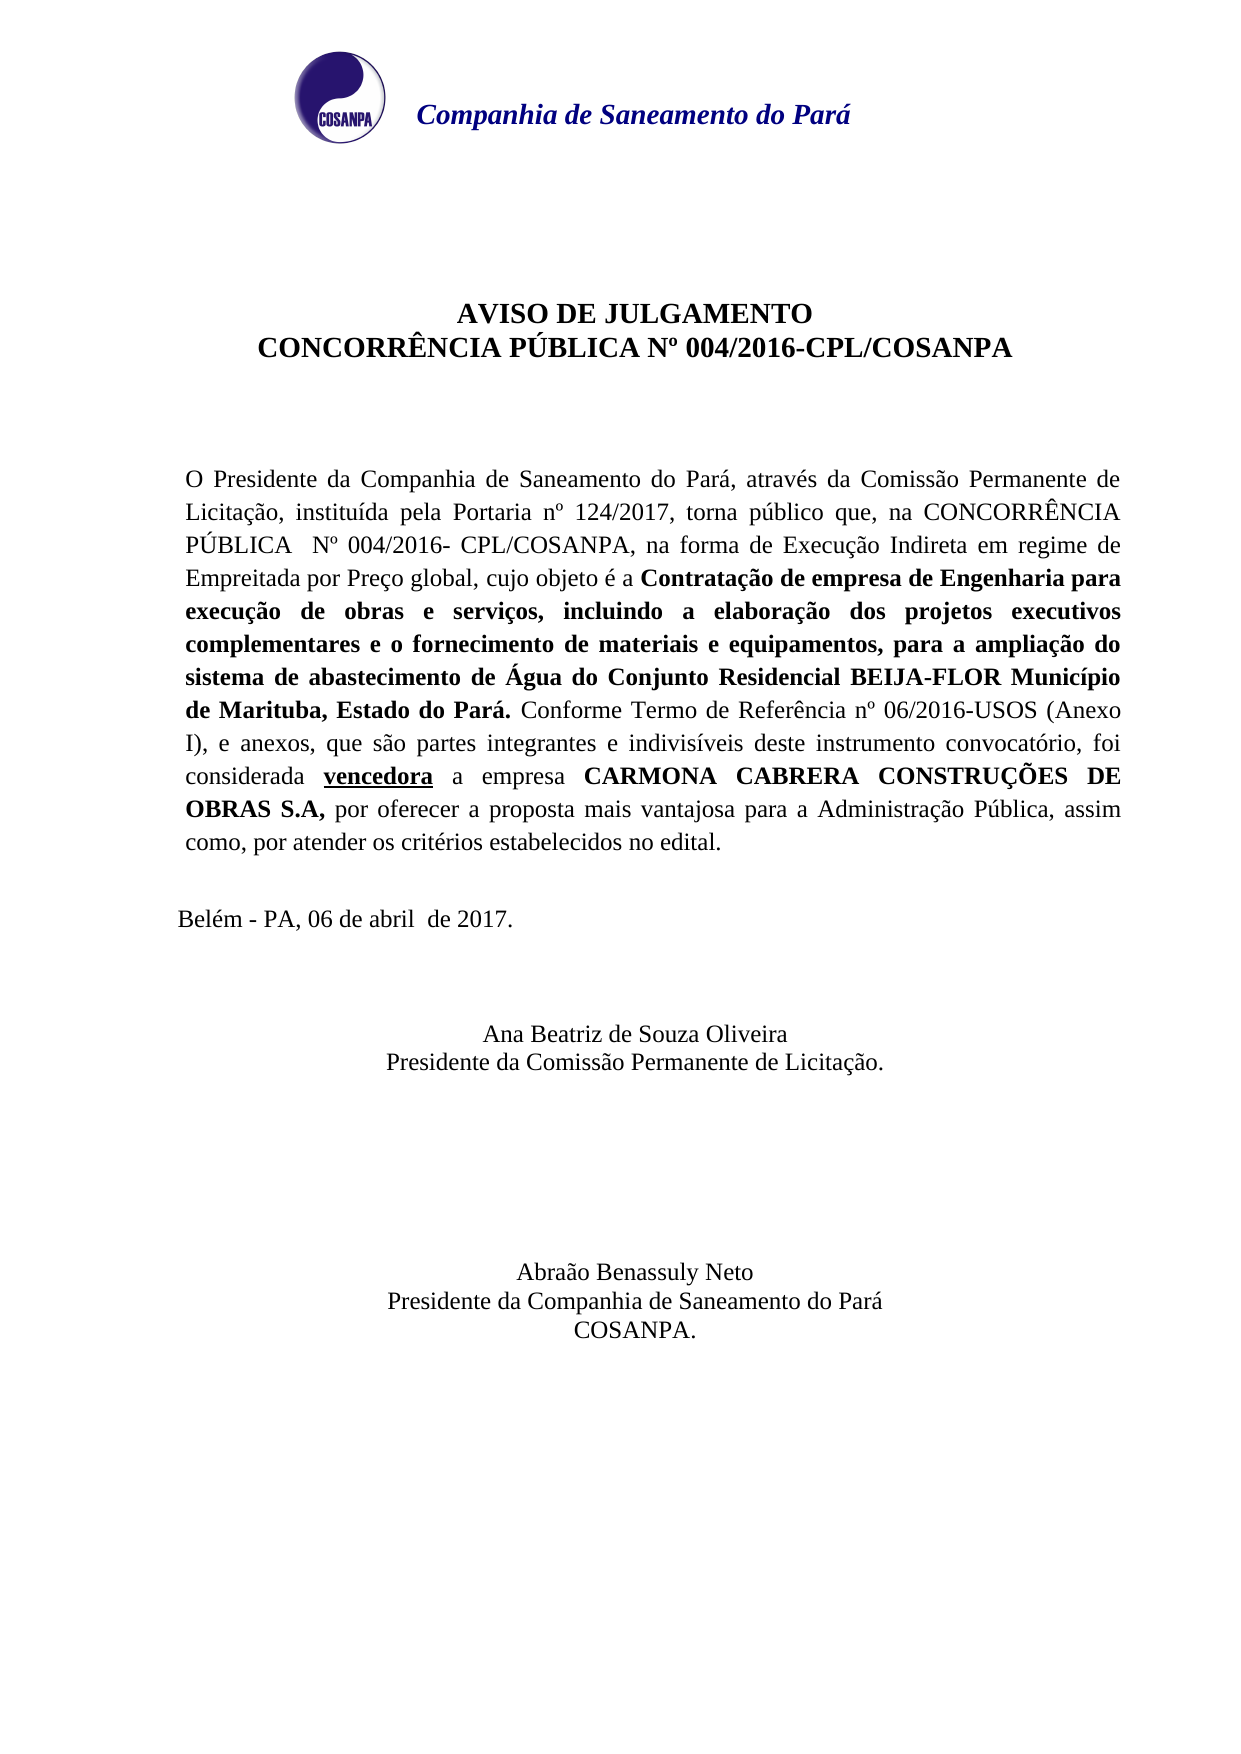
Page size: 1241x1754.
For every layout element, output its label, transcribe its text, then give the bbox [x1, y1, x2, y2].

text O Presidente da Companhia de Saneamento do Pará, através da Comissão Permanente de Licitação, instituída pela Portaria nº 124/2017, torna público que, na CONCORRÊNCIA PÚBLICA Nº 004/2016- CPL/COSANPA, na forma de Execução Indireta em regime de Empreitada por Preço global, cujo objeto é a Contratação de empresa de Engenharia para execução de obras e serviços, incluindo a elaboração dos projetos executivos complementares e o fornecimento de materiais e equipamentos, para a ampliação do sistema de abastecimento de Água do Conjunto Residencial BEIJA-FLOR Município de Marituba, Estado do Pará. Conforme Termo de Referência nº 06/2016-USOS (Anexo I), e anexos, que são partes integrantes e indivisíveis deste instrumento convocatório, foi considerada vencedora a empresa CARMONA CABRERA CONSTRUÇÕES DE OBRAS S.A, por oferecer a proposta mais vantajosa para a Administração Pública, assim como, por atender os critérios estabelecidos no edital. [185, 464, 1122, 856]
picture [292, 50, 388, 146]
text COSANPA. [148, 1315, 1122, 1344]
text Abraão Benassuly Neto [148, 1257, 1122, 1286]
text AVISO DE JULGAMENTO [148, 297, 1122, 330]
text Presidente da Companhia de Saneamento do Pará [148, 1286, 1122, 1315]
text CONCORRÊNCIA PÚBLICA Nº 004/2016-CPL/COSANPA [148, 330, 1122, 364]
list Ana Beatriz de Souza Oliveira [148, 1019, 1122, 1047]
text Belém - PA, 06 de abril de 2017. [148, 904, 1122, 932]
list Presidente da Comissão Permanente de Licitação. [148, 1047, 1122, 1076]
